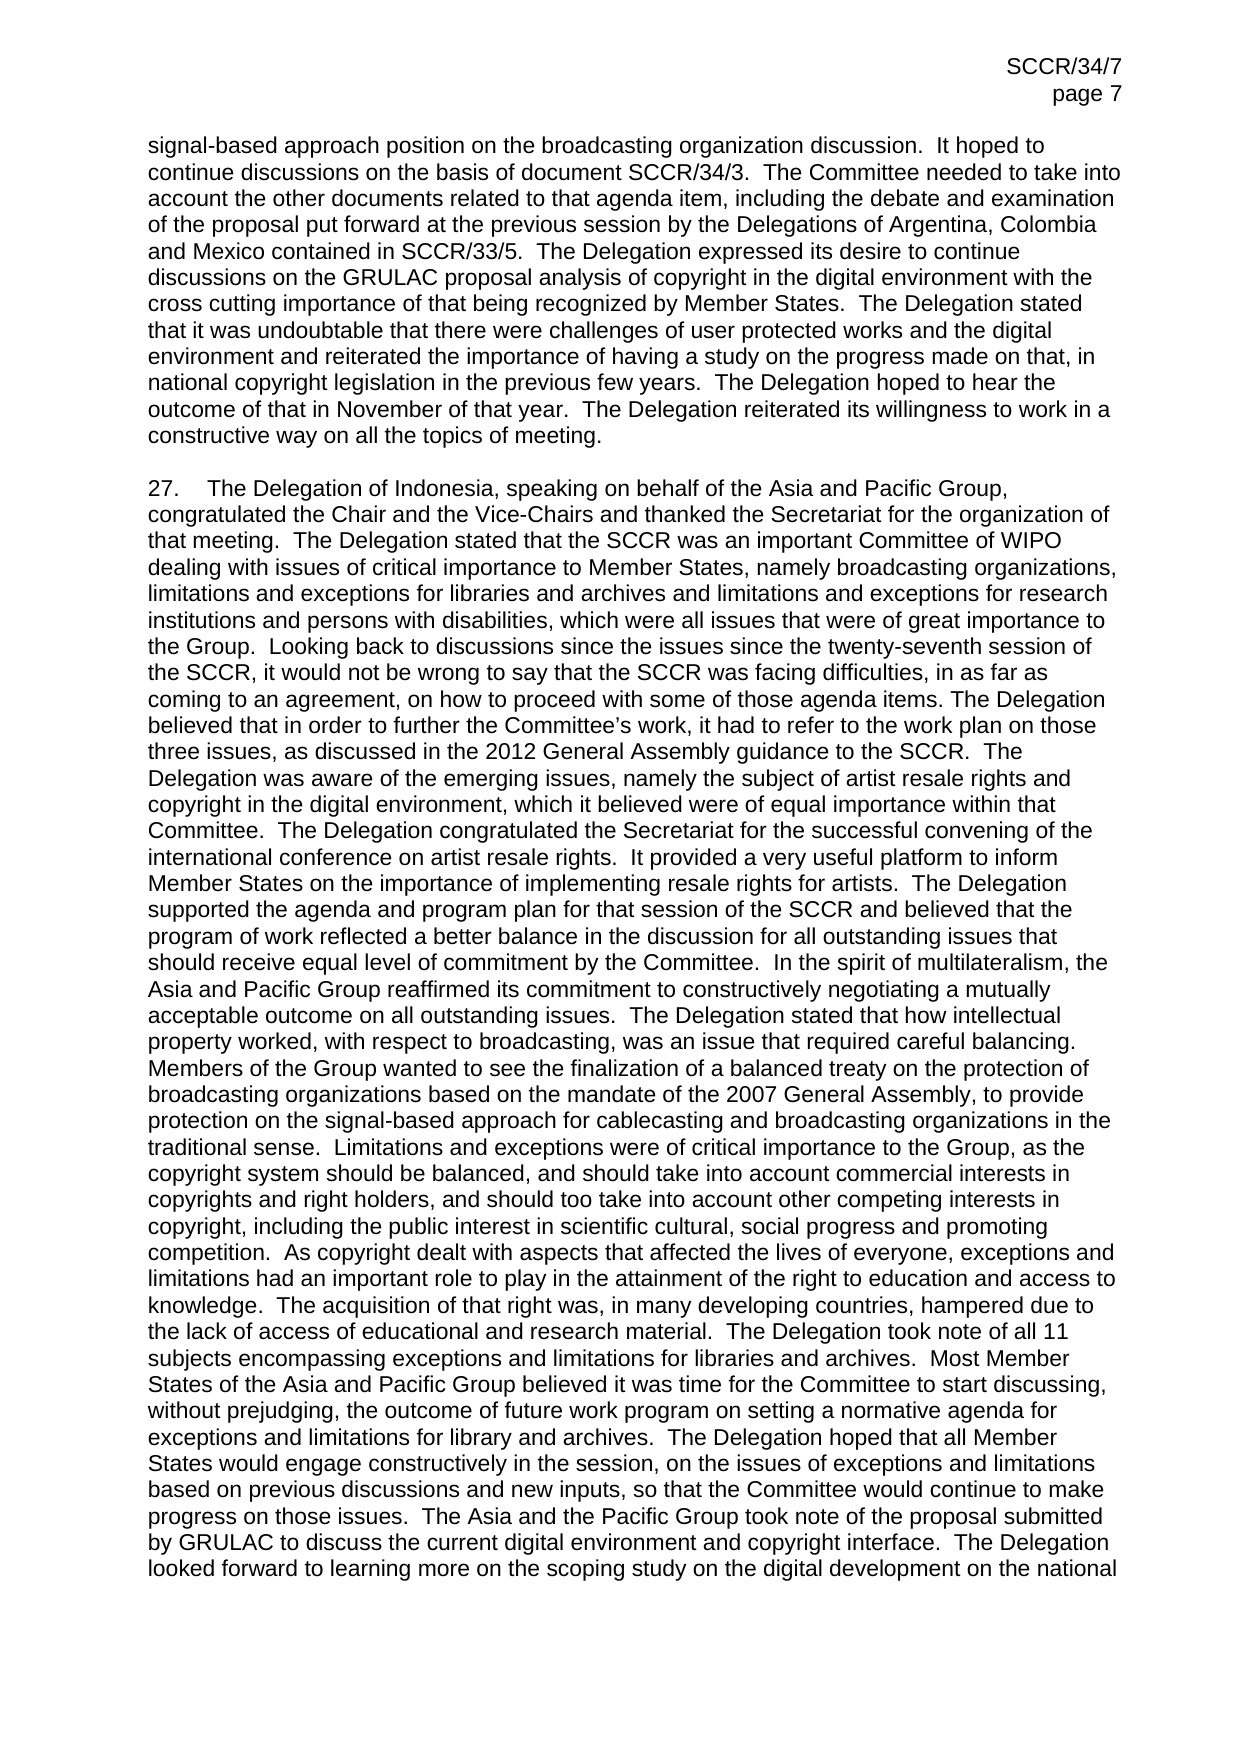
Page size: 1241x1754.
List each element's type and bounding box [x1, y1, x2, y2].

list [148, 132, 1122, 448]
list [148, 475, 1122, 1582]
